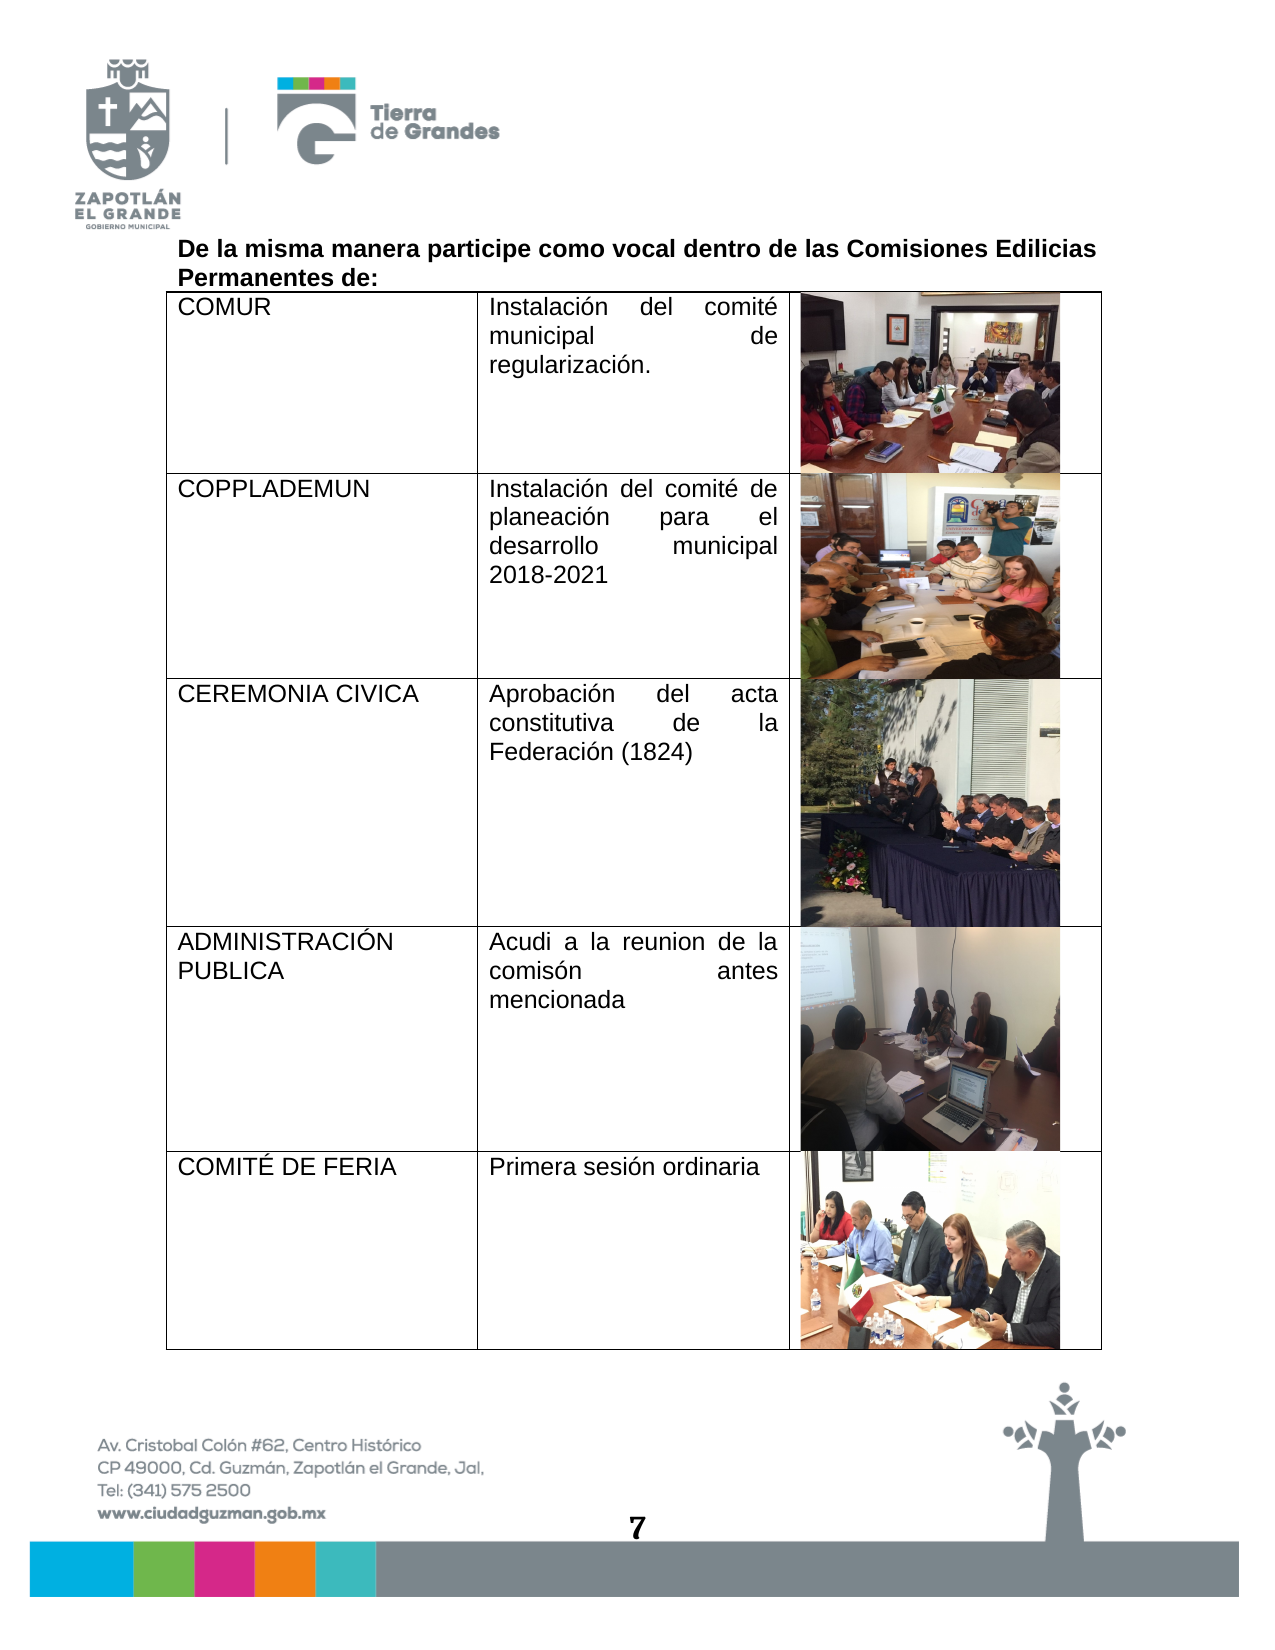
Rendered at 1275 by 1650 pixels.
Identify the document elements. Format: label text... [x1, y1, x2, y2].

picture [0, 0, 1275, 1650]
table_cell COPPLADEMUN [167, 474, 477, 678]
table_cell [790, 1152, 800, 1348]
table_cell Instalación del comité de planeación para el desarrollo municipal 2018-2021 [478, 474, 789, 678]
table_cell Primera sesión ordinaria [478, 1152, 789, 1348]
table_header [790, 293, 800, 473]
table_cell [1060, 474, 1101, 678]
table_cell CEREMONIA CIVICA [167, 679, 477, 926]
table_cell Aprobación del acta constitutiva de la Federación (1824) [478, 679, 789, 926]
table_cell [790, 927, 800, 1151]
table_cell [1060, 927, 1101, 1151]
table_cell Acudi a la reunion de la comisón antes mencionada [478, 927, 789, 1151]
table_cell [790, 679, 800, 926]
table_header Instalación del comité municipal de regularización. [478, 293, 789, 473]
table_header [1060, 293, 1101, 473]
table_cell [790, 474, 800, 678]
table_cell [1060, 1152, 1101, 1348]
text De la misma manera participe como vocal dentro de las Comisiones Edilicias Permanentes de: [177, 234, 1098, 291]
table_header COMUR [167, 293, 477, 473]
table_cell COMITÉ DE FERIA [167, 1152, 477, 1348]
table_cell ADMINISTRACIÓN PUBLICA [167, 927, 477, 1151]
table_cell [1060, 679, 1101, 926]
